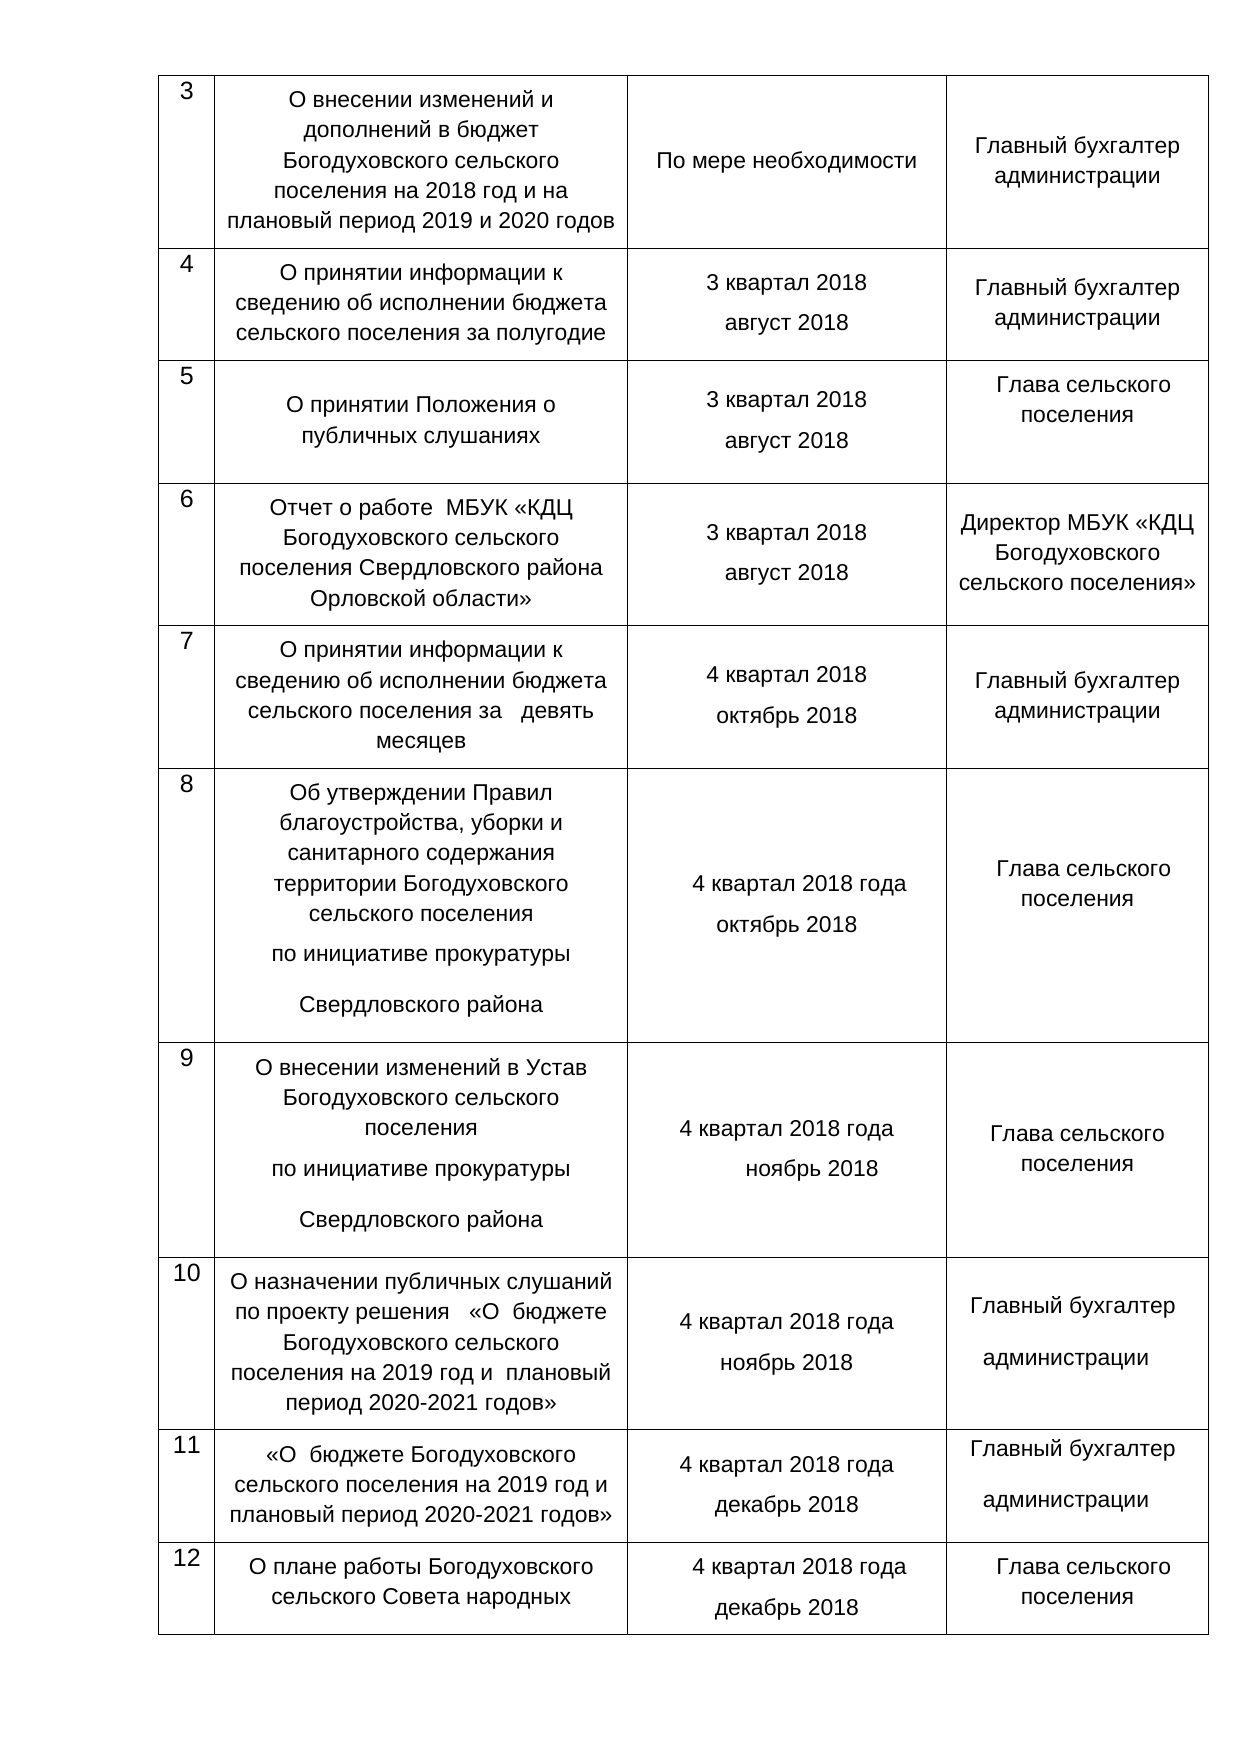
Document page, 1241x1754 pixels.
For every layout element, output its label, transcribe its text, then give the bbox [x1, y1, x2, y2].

table_cell 6 [159, 484, 214, 625]
table_cell Главный бухгалтер администрации [947, 249, 1208, 360]
table_cell О принятии информации к сведению об исполнении бюджета сельского поселения за девять месяцев [215, 626, 627, 767]
table_cell 4 квартал 2018 октябрь 2018 [628, 626, 946, 767]
table_cell Глава сельского поселения [947, 361, 1208, 482]
table_cell 11 [159, 1430, 214, 1542]
table_cell 4 квартал 2018 года декабрь 2018 [628, 1430, 946, 1542]
table_cell О принятии информации к сведению об исполнении бюджета сельского поселения за полугодие [215, 249, 627, 360]
table_cell О внесении изменений в Устав Богодуховского сельского поселения по инициативе прокуратуры Свердловского района [215, 1043, 627, 1257]
table_cell Директор МБУК «КДЦ Богодуховского сельского поселения» [947, 484, 1208, 625]
table_cell 4 квартал 2018 года октябрь 2018 [628, 769, 946, 1042]
table_cell 8 [159, 769, 214, 1042]
table_cell 12 [159, 1543, 214, 1634]
table_cell 10 [159, 1258, 214, 1429]
table_cell Глава сельского поселения [947, 1043, 1208, 1257]
table_cell 3 квартал 2018 август 2018 [628, 249, 946, 360]
table_cell 4 квартал 2018 года ноябрь 2018 [628, 1258, 946, 1429]
table_cell Главный бухгалтер администрации [947, 76, 1208, 248]
table_cell 4 [159, 249, 214, 360]
table_cell Главный бухгалтер администрации [947, 1430, 1208, 1542]
table_cell О принятии Положения о публичных слушаниях [215, 361, 627, 482]
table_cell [947, 1543, 1208, 1634]
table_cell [215, 1543, 627, 1634]
table_cell О назначении публичных слушаний по проекту решения «О бюджете Богодуховского сельского поселения на 2019 год и плановый период 2020-2021 годов» [215, 1258, 627, 1429]
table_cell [628, 1543, 946, 1634]
table_cell Глава сельского поселения [947, 769, 1208, 1042]
table_cell 5 [159, 361, 214, 482]
table_cell Об утверждении Правил благоустройства, уборки и санитарного содержания территории Богодуховского сельского поселения по инициативе прокуратуры Свердловского района [215, 769, 627, 1042]
table_cell Отчет о работе МБУК «КДЦ Богодуховского сельского поселения Свердловского района Орловской области» [215, 484, 627, 625]
table_cell Главный бухгалтер администрации [947, 626, 1208, 767]
table_cell 4 квартал 2018 года ноябрь 2018 [628, 1043, 946, 1257]
table_cell 9 [159, 1043, 214, 1257]
table_cell 3 квартал 2018 август 2018 [628, 484, 946, 625]
table_cell 3 [159, 76, 214, 248]
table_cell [628, 76, 946, 248]
table_cell 3 квартал 2018 август 2018 [628, 361, 946, 482]
table_cell «О бюджете Богодуховского сельского поселения на 2019 год и плановый период 2020-2021 годов» [215, 1430, 627, 1542]
table_cell Главный бухгалтер администрации [947, 1258, 1208, 1429]
table_cell О внесении изменений и дополнений в бюджет Богодуховского сельского поселения на 2018 год и на плановый период 2019 и 2020 годов [215, 76, 627, 248]
table_cell 7 [159, 626, 214, 767]
